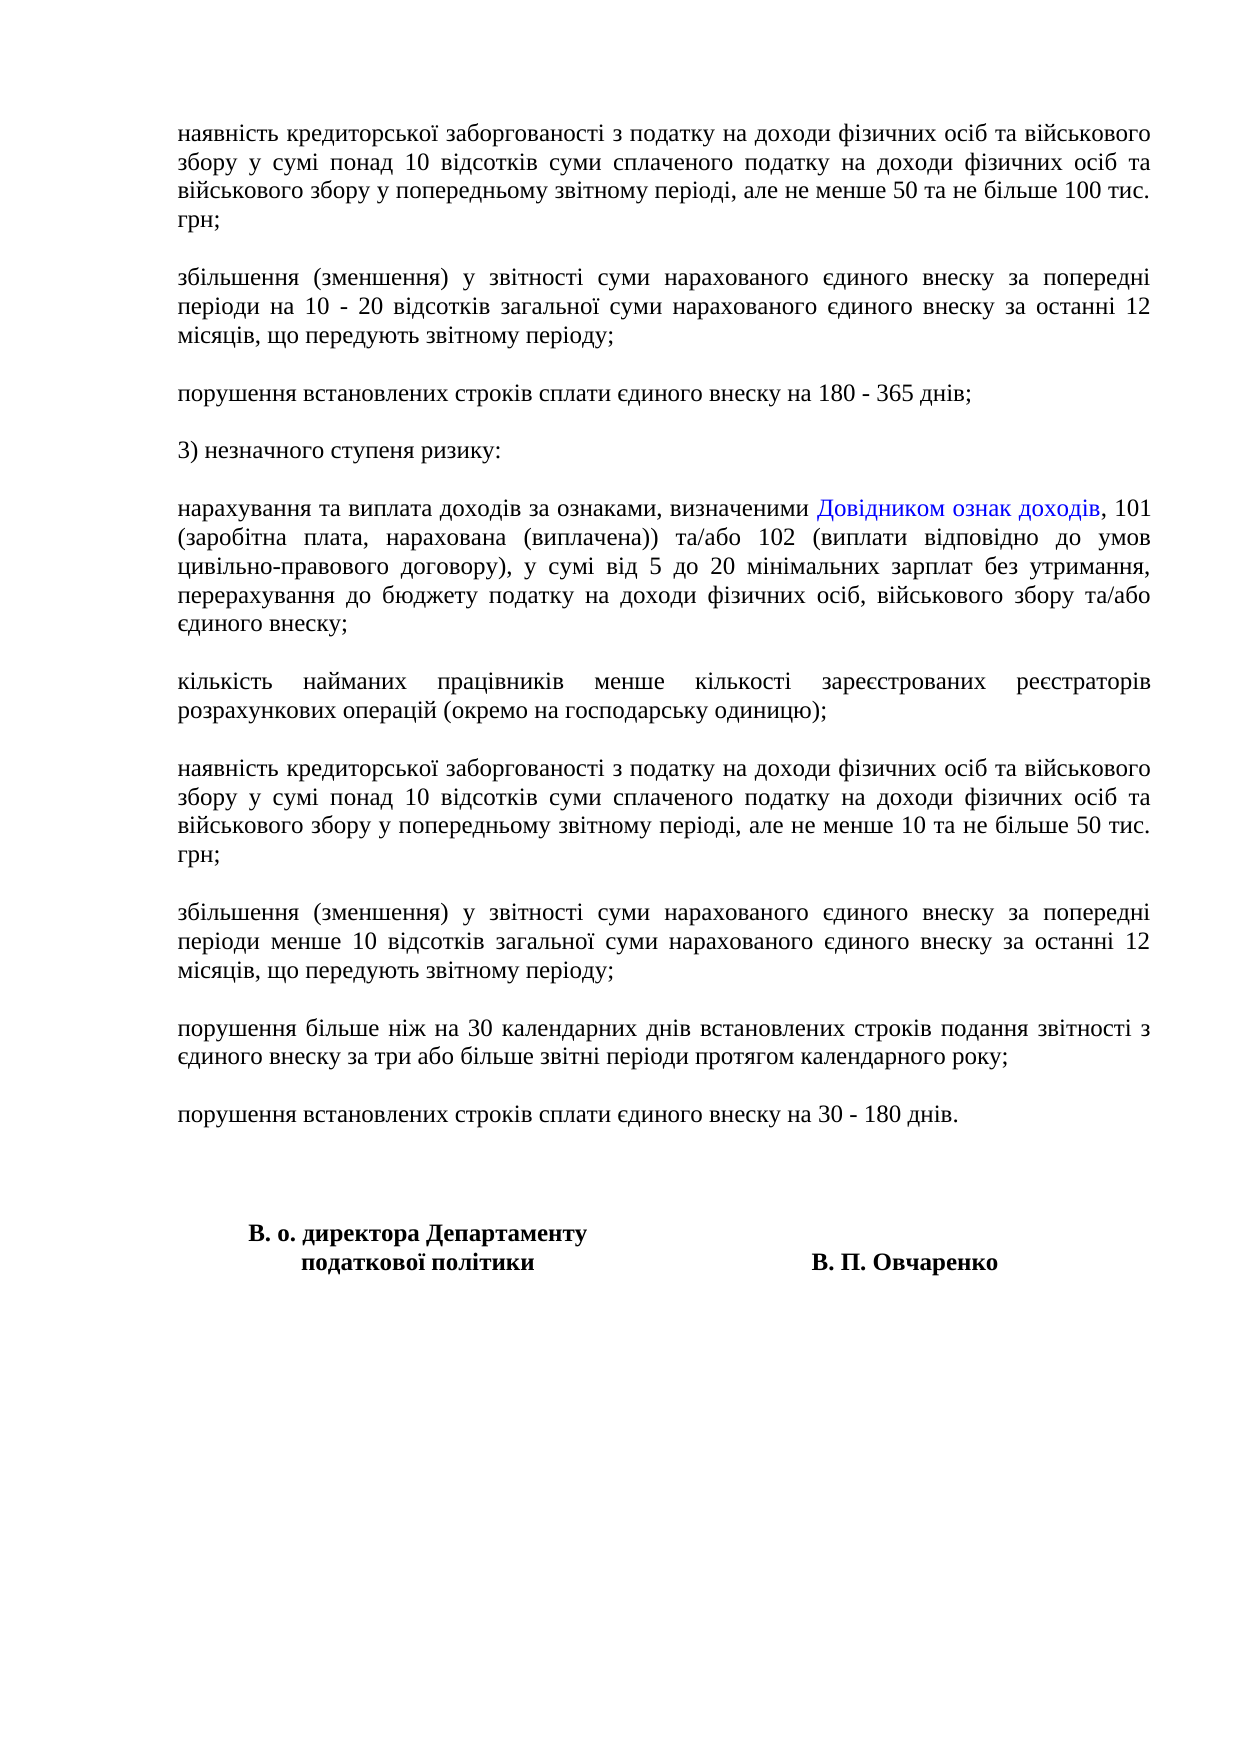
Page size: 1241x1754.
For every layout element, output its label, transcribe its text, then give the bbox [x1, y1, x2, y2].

text збільшення (зменшення) у звітності суми нарахованого єдиного внеску за попередні періоди менше 10 відсотків загальної суми нарахованого єдиного внеску за останні 12 місяців, що передують звітному періоду; [177, 897, 1152, 983]
text нарахування та виплата доходів за ознаками, визначеними Довідником ознак доходів, 101 (заробітна плата, нарахована (виплачена)) та/або 102 (виплати відповідно до умов цивільно-правового договору), у сумі від 5 до 20 мінімальних зарплат без утримання, перерахування до бюджету податку на доходи фізичних осіб, військового збору та/або єдиного внеску; [177, 493, 1152, 637]
text наявність кредиторської заборгованості з податку на доходи фізичних осіб та військового збору у сумі понад 10 відсотків суми сплаченого податку на доходи фізичних осіб та військового збору у попередньому звітному періоді, але не менше 50 та не більше 100 тис. грн; [177, 118, 1152, 233]
text наявність кредиторської заборгованості з податку на доходи фізичних осіб та військового збору у сумі понад 10 відсотків суми сплаченого податку на доходи фізичних осіб та військового збору у попередньому звітному періоді, але не менше 10 та не більше 50 тис. грн; [177, 753, 1152, 868]
text порушення більше ніж на 30 календарних днів встановлених строків подання звітності з єдиного внеску за три або більше звітні періоди протягом календарного року; [177, 1013, 1152, 1070]
text порушення встановлених строків сплати єдиного внеску на 30 - 180 днів. [177, 1099, 1152, 1128]
text порушення встановлених строків сплати єдиного внеску на 180 - 365 днів; [177, 378, 1152, 406]
table_header В. П. Овчаренко [661, 1215, 1148, 1279]
text збільшення (зменшення) у звітності суми нарахованого єдиного внеску за попередні періоди на 10 - 20 відсотків загальної суми нарахованого єдиного внеску за останні 12 місяців, що передують звітному періоду; [177, 262, 1152, 348]
text кількість найманих працівників менше кількості зареєстрованих реєстраторів розрахункових операцій (окремо на господарську одиницю); [177, 666, 1152, 724]
text 3) незначного ступеня ризику: [177, 436, 1152, 464]
table_header В. о. директора Департаменту податкової політики [174, 1215, 661, 1279]
